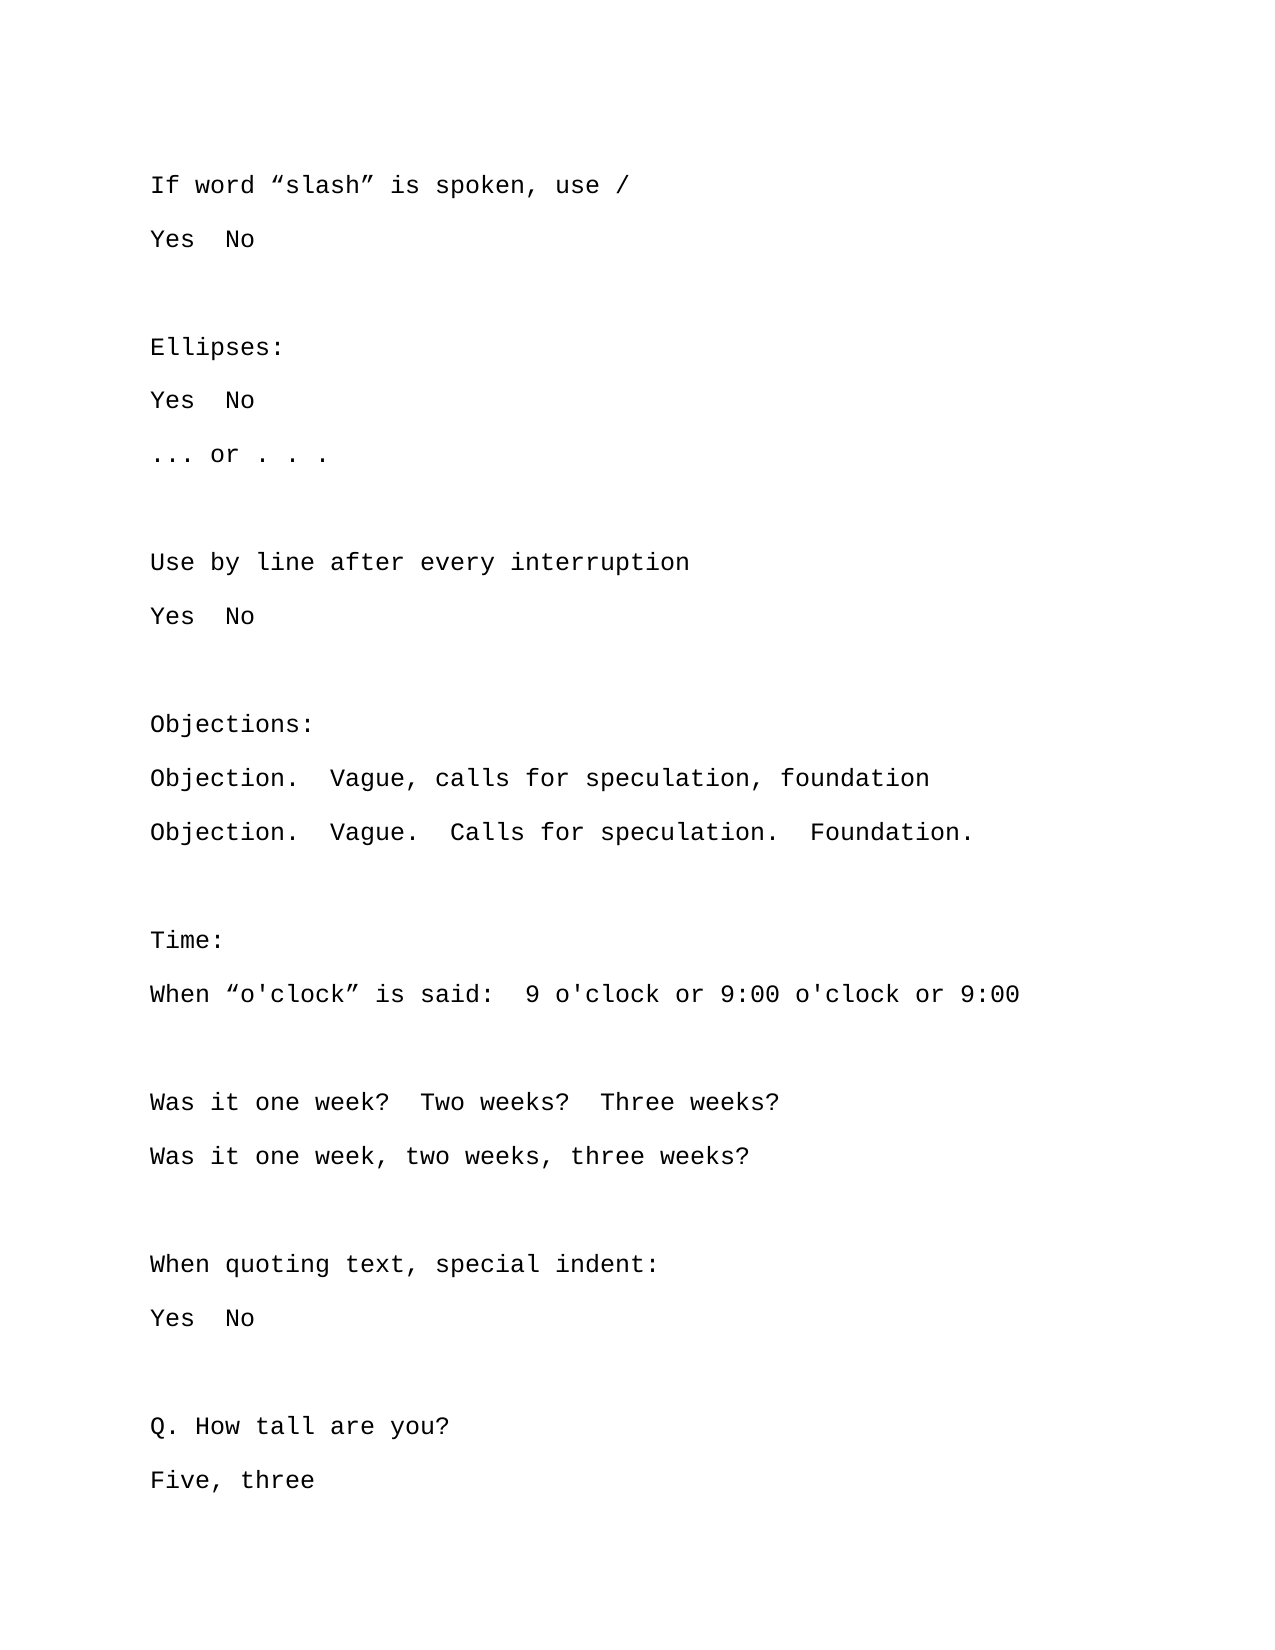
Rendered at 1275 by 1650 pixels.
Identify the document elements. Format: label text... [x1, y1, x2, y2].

text Was it one week, two weeks, three weeks? [150, 1121, 1125, 1175]
text Ellipses: [150, 312, 1125, 366]
text ... or . . . [150, 420, 1125, 474]
text Yes No [150, 1283, 1125, 1337]
text When “o'clock” is said: 9 o'clock or 9:00 o'clock or 9:00 [150, 959, 1125, 1013]
text Yes No [150, 204, 1125, 258]
text Use by line after every interruption [150, 528, 1125, 582]
text Five, three [150, 1445, 1125, 1499]
text Yes No [150, 366, 1125, 420]
text Was it one week? Two weeks? Three weeks? [150, 1067, 1125, 1121]
text Q. How tall are you? [150, 1391, 1125, 1445]
text Objections: [150, 689, 1125, 743]
text Yes No [150, 582, 1125, 636]
text Objection. Vague. Calls for speculation. Foundation. [150, 797, 1125, 851]
text If word “slash” is spoken, use / [150, 150, 1125, 204]
text Objection. Vague, calls for speculation, foundation [150, 743, 1125, 797]
text When quoting text, special indent: [150, 1229, 1125, 1283]
text Time: [150, 905, 1125, 959]
